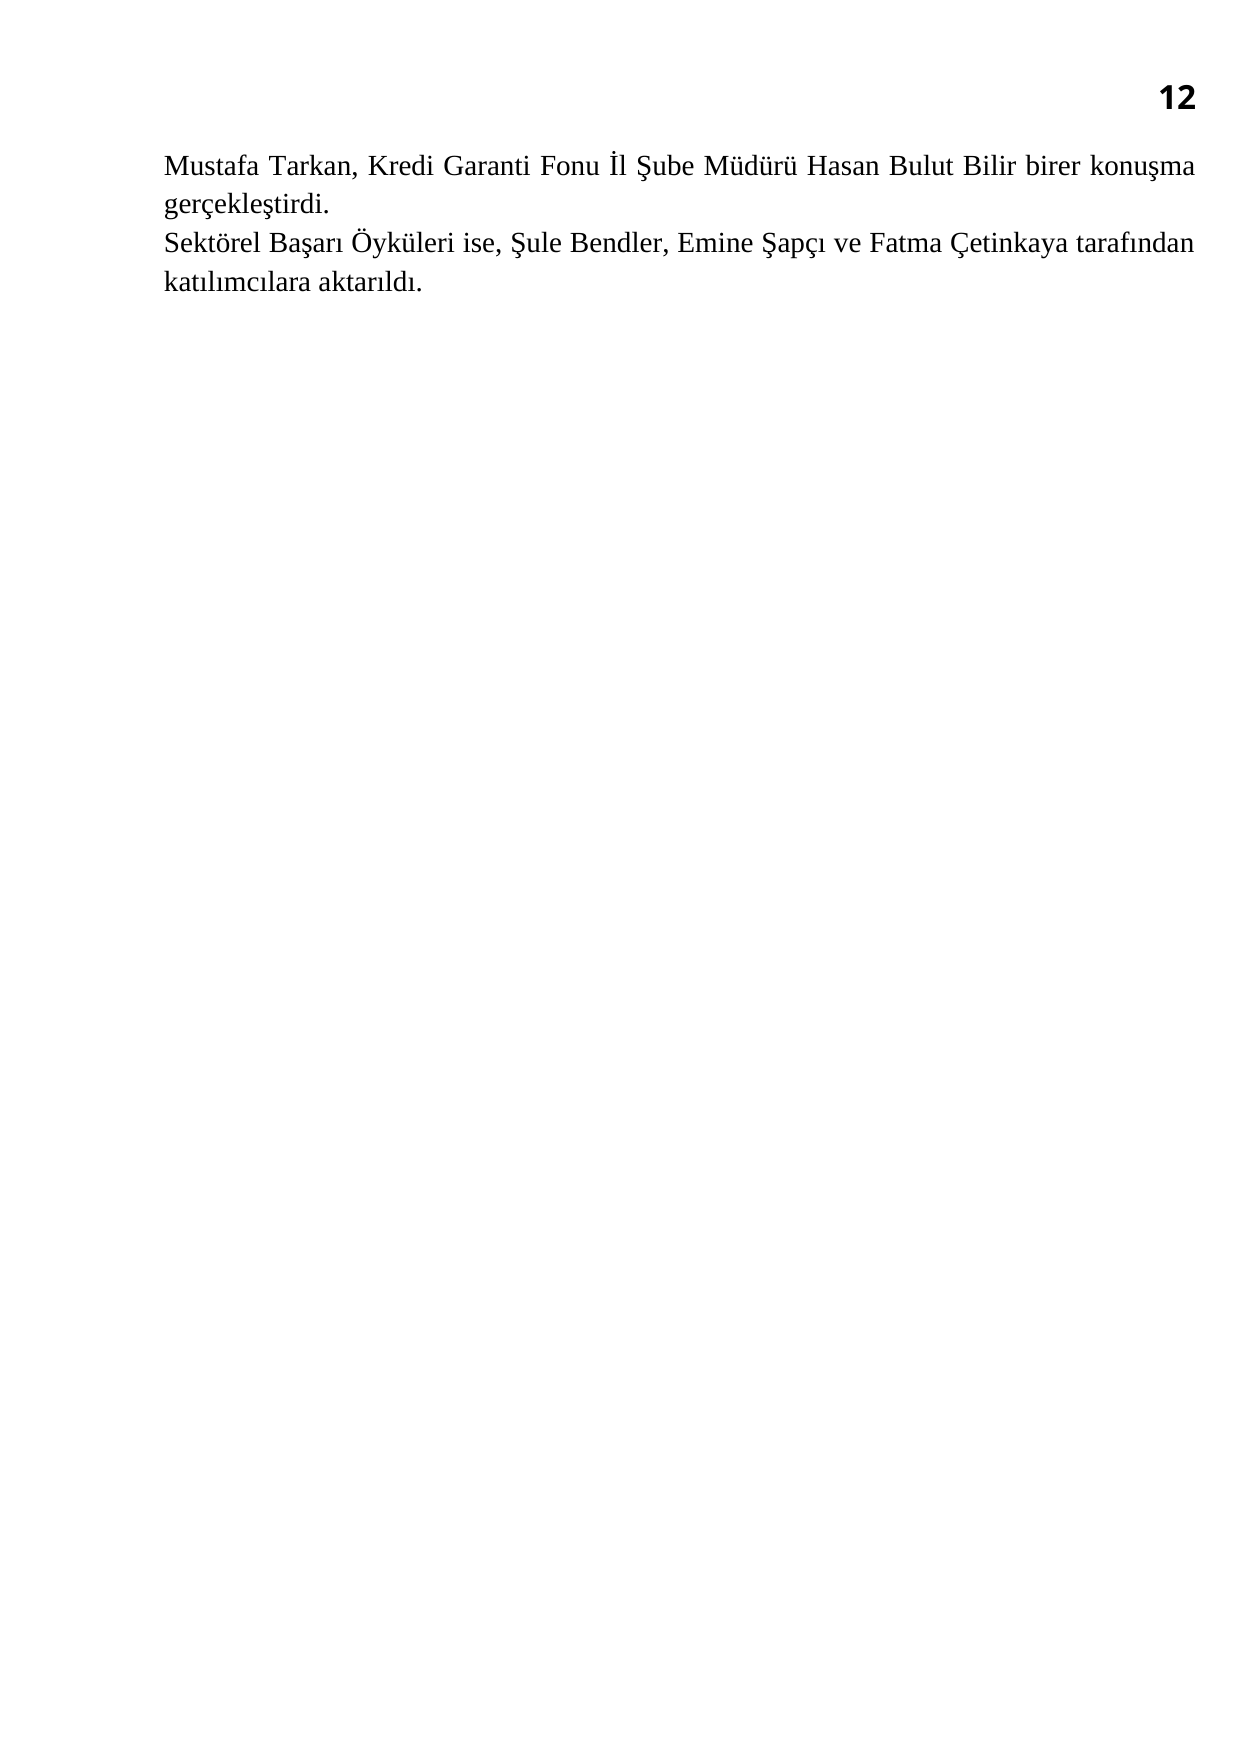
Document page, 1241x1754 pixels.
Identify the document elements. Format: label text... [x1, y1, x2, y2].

list Panelin Moderatörlüğünü Doç. Dr. Duygu Kızıldağ gerçekleştirirken, Panelde İl Kadın Girişimciler Kurulu Başkanı Berna Tokman, İl Kadın Girişimciler Kurulu İcra Komitesi Üyesi Melek Aktan ve Av. Gönül Ar Güngör, Zafer Kalkınma Ajansı Yetkilisi Hacı Mustafa Tarkan, Kredi Garanti Fonu İl Şube Müdürü Hasan Bulut Bilir birer konuşma gerçekleştirdi. [164, 148, 1196, 220]
list Sektörel Başarı Öyküleri ise, Şule Bendler, Emine Şapçı ve Fatma Çetinkaya tarafından katılımcılara aktarıldı. [164, 225, 1196, 297]
